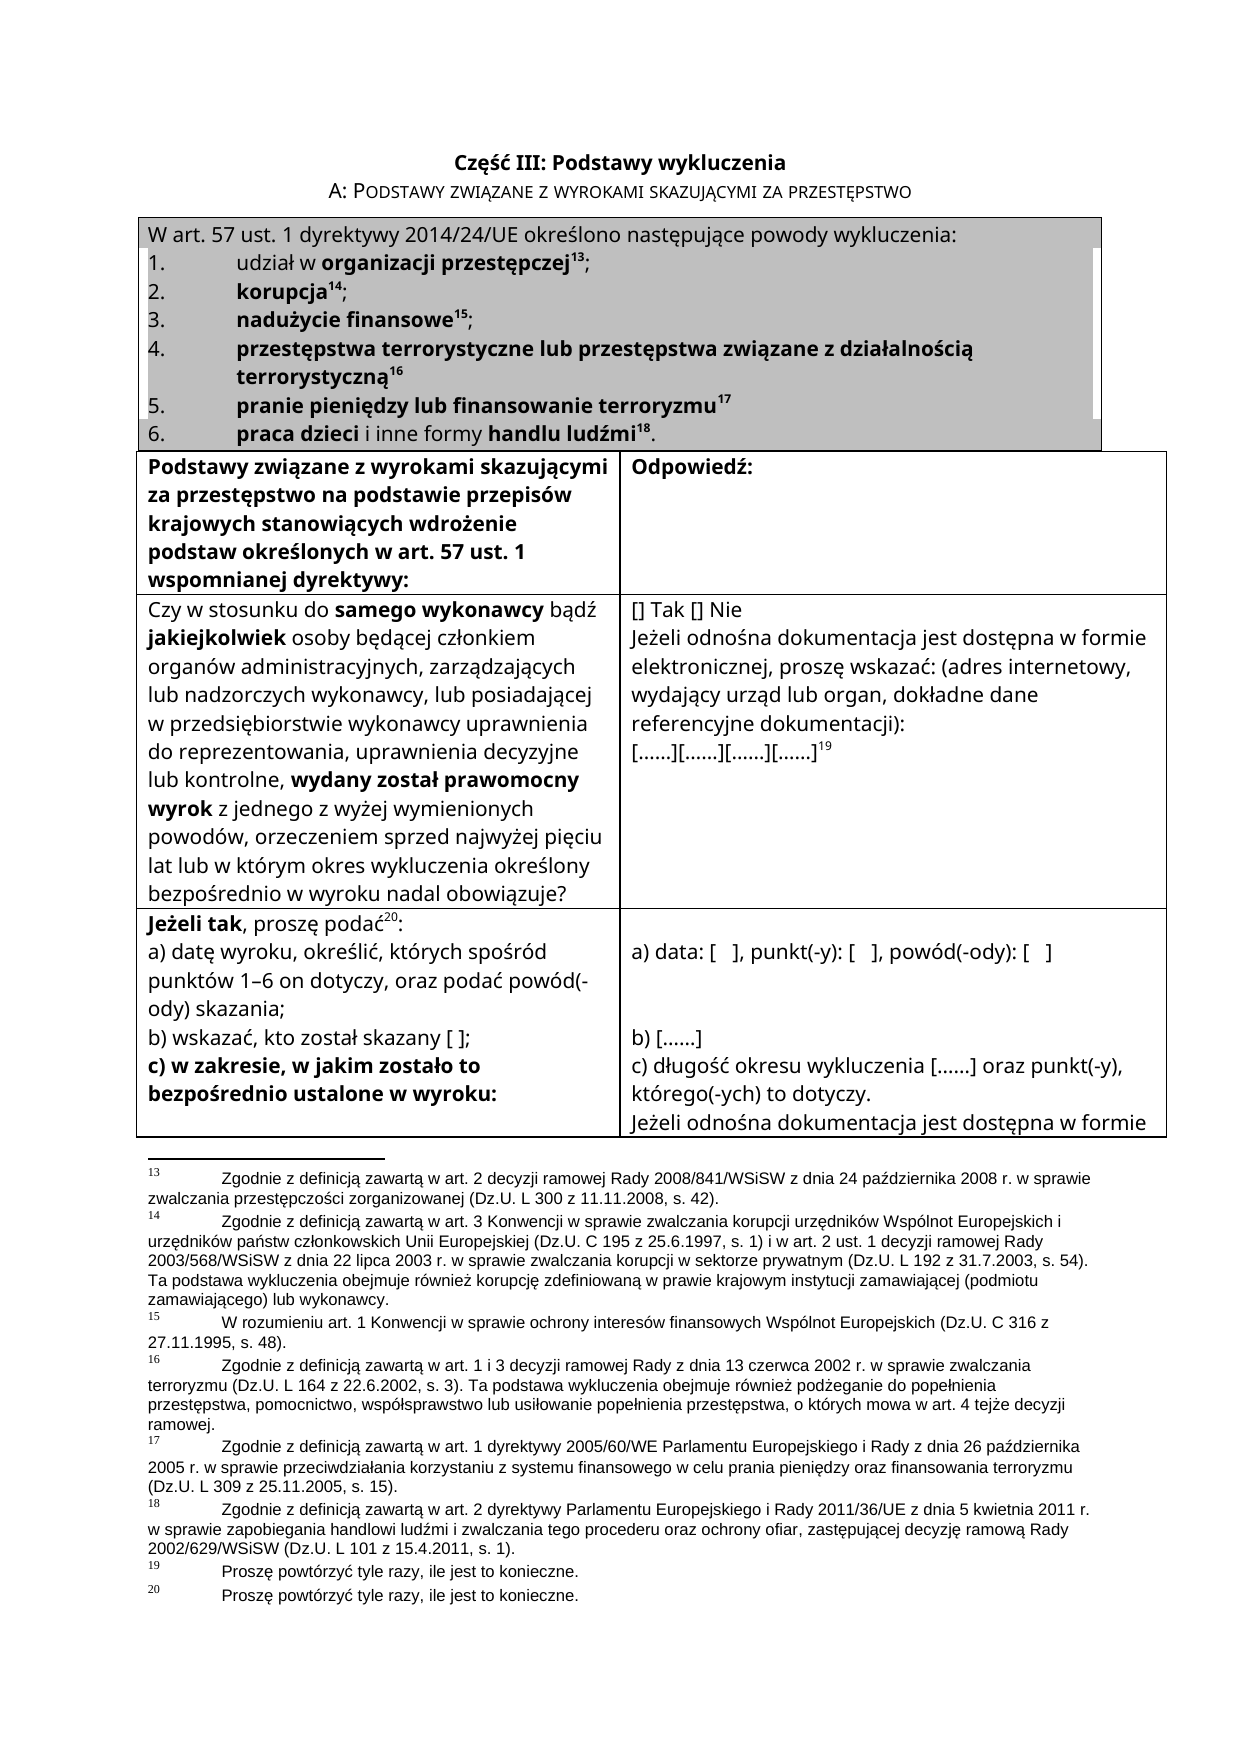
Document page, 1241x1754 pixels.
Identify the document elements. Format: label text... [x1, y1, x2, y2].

table_cell Czy w stosunku do samego wykonawcy bądź jakiejkolwiek osoby będącej członkiem organów administracyjnych, zarządzających lub nadzorczych wykonawcy, lub posiadającej w przedsiębiorstwie wykonawcy uprawnienia do reprezentowania, uprawnienia decyzyjne lub kontrolne, wydany został prawomocny wyrok z jednego z wyżej wymienionych powodów, orzeczeniem sprzed najwyżej pięciu lat lub w którym okres wykluczenia określony bezpośrednio w wyroku nadal obowiązuje? [137, 595, 619, 908]
table_cell [] Tak [] Nie Jeżeli odnośna dokumentacja jest dostępna w formie elektronicznej, proszę wskazać: (adres internetowy, wydający urząd lub organ, dokładne dane referencyjne dokumentacji): [……][……][……][……] [621, 595, 1166, 908]
list udział w organizacji przestępczej; [148, 248, 1093, 277]
table_cell a) data: [ ], punkt(-y): [ ], powód(-ody): [ ] b) [……] c) długość okresu wykluczenia [……] oraz punkt(-y), którego(-ych) to dotyczy. Jeżeli odnośna dokumentacja jest dostępna w formie elektronicznej, proszę wskazać: (adres internetowy, wydający urząd lub organ, dokładne dane referencyjne dokumentacji): [……][……][……][……] [621, 909, 1166, 1136]
text praca dzieci i inne formy handlu ludźmi. [139, 416, 1101, 450]
table_header Podstawy związane z wyrokami skazującymi za przestępstwo na podstawie przepisów krajowych stanowiących wdrożenie podstaw określonych w art. 57 ust. 1 wspomnianej dyrektywy: [137, 452, 619, 594]
title A: Podstawy związane z wyrokami skazującymi za przestępstwo [148, 176, 1093, 204]
table_cell Jeżeli tak, proszę podać: a) datę wyroku, określić, których spośród punktów 1–6 on dotyczy, oraz podać powód(-ody) skazania; b) wskazać, kto został skazany [ ]; c) w zakresie, w jakim zostało to bezpośrednio ustalone w wyroku: [137, 909, 619, 1136]
table_header Odpowiedź: [621, 452, 1166, 594]
text korupcja; [148, 277, 1093, 305]
text przestępstwa terrorystyczne lub przestępstwa związane z działalnością terrorystyczną [148, 334, 1093, 391]
text W art. 57 ust. 1 dyrektywy 2014/24/UE określono następujące powody wykluczenia: [139, 218, 1101, 248]
title Część III: Podstawy wykluczenia [148, 148, 1093, 176]
text nadużycie finansowe; [148, 305, 1093, 334]
text pranie pieniędzy lub finansowanie terroryzmu [148, 391, 1093, 416]
